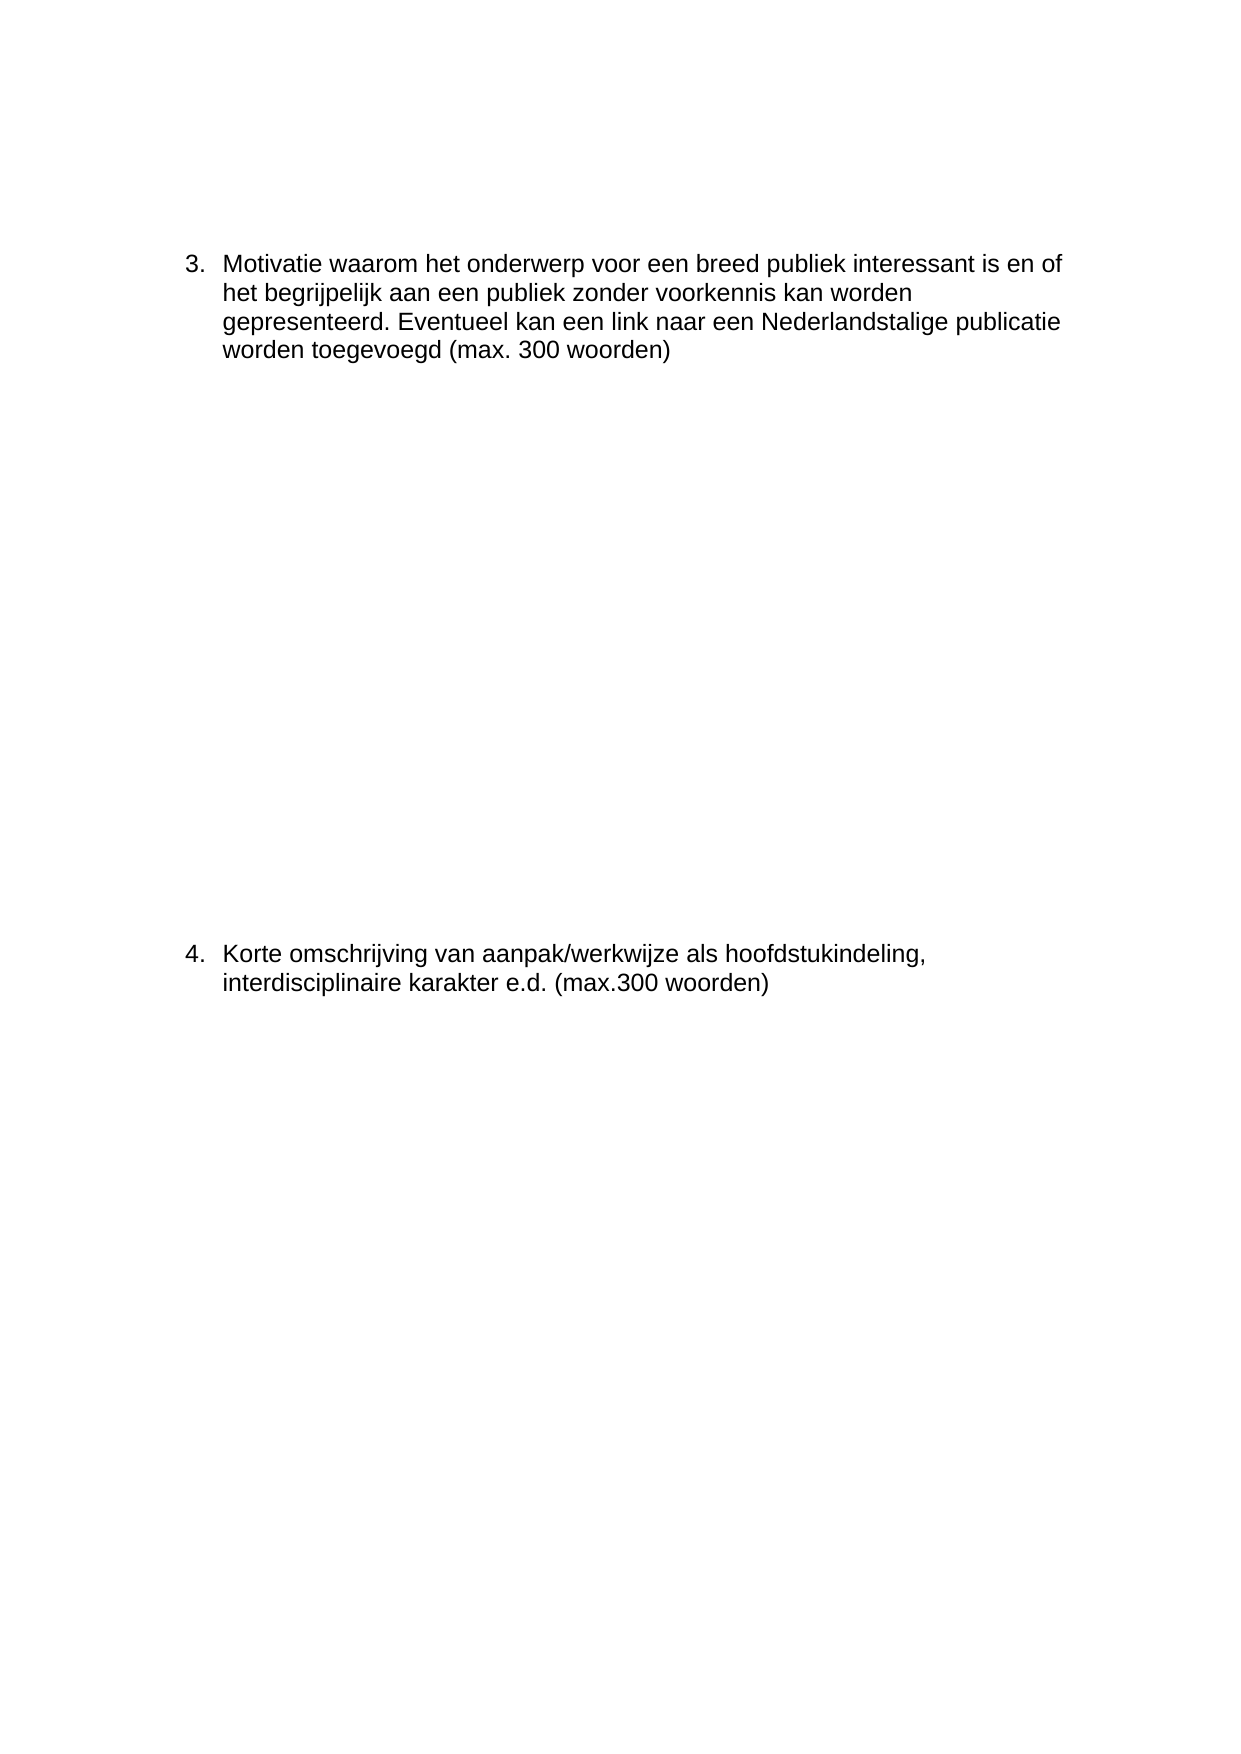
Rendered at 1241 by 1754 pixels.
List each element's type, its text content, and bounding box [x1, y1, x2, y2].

list Korte omschrijving van aanpak/werkwijze als hoofdstukindeling, interdisciplinaire karakter e.d. (max.300 woorden) [185, 939, 1083, 996]
list Motivatie waarom het onderwerp voor een breed publiek interessant is en of het begrijpelijk aan een publiek zonder voorkennis kan worden gepresenteerd. Eventueel kan een link naar een Nederlandstalige publicatie worden toegevoegd (max. 300 woorden) [185, 249, 1083, 364]
